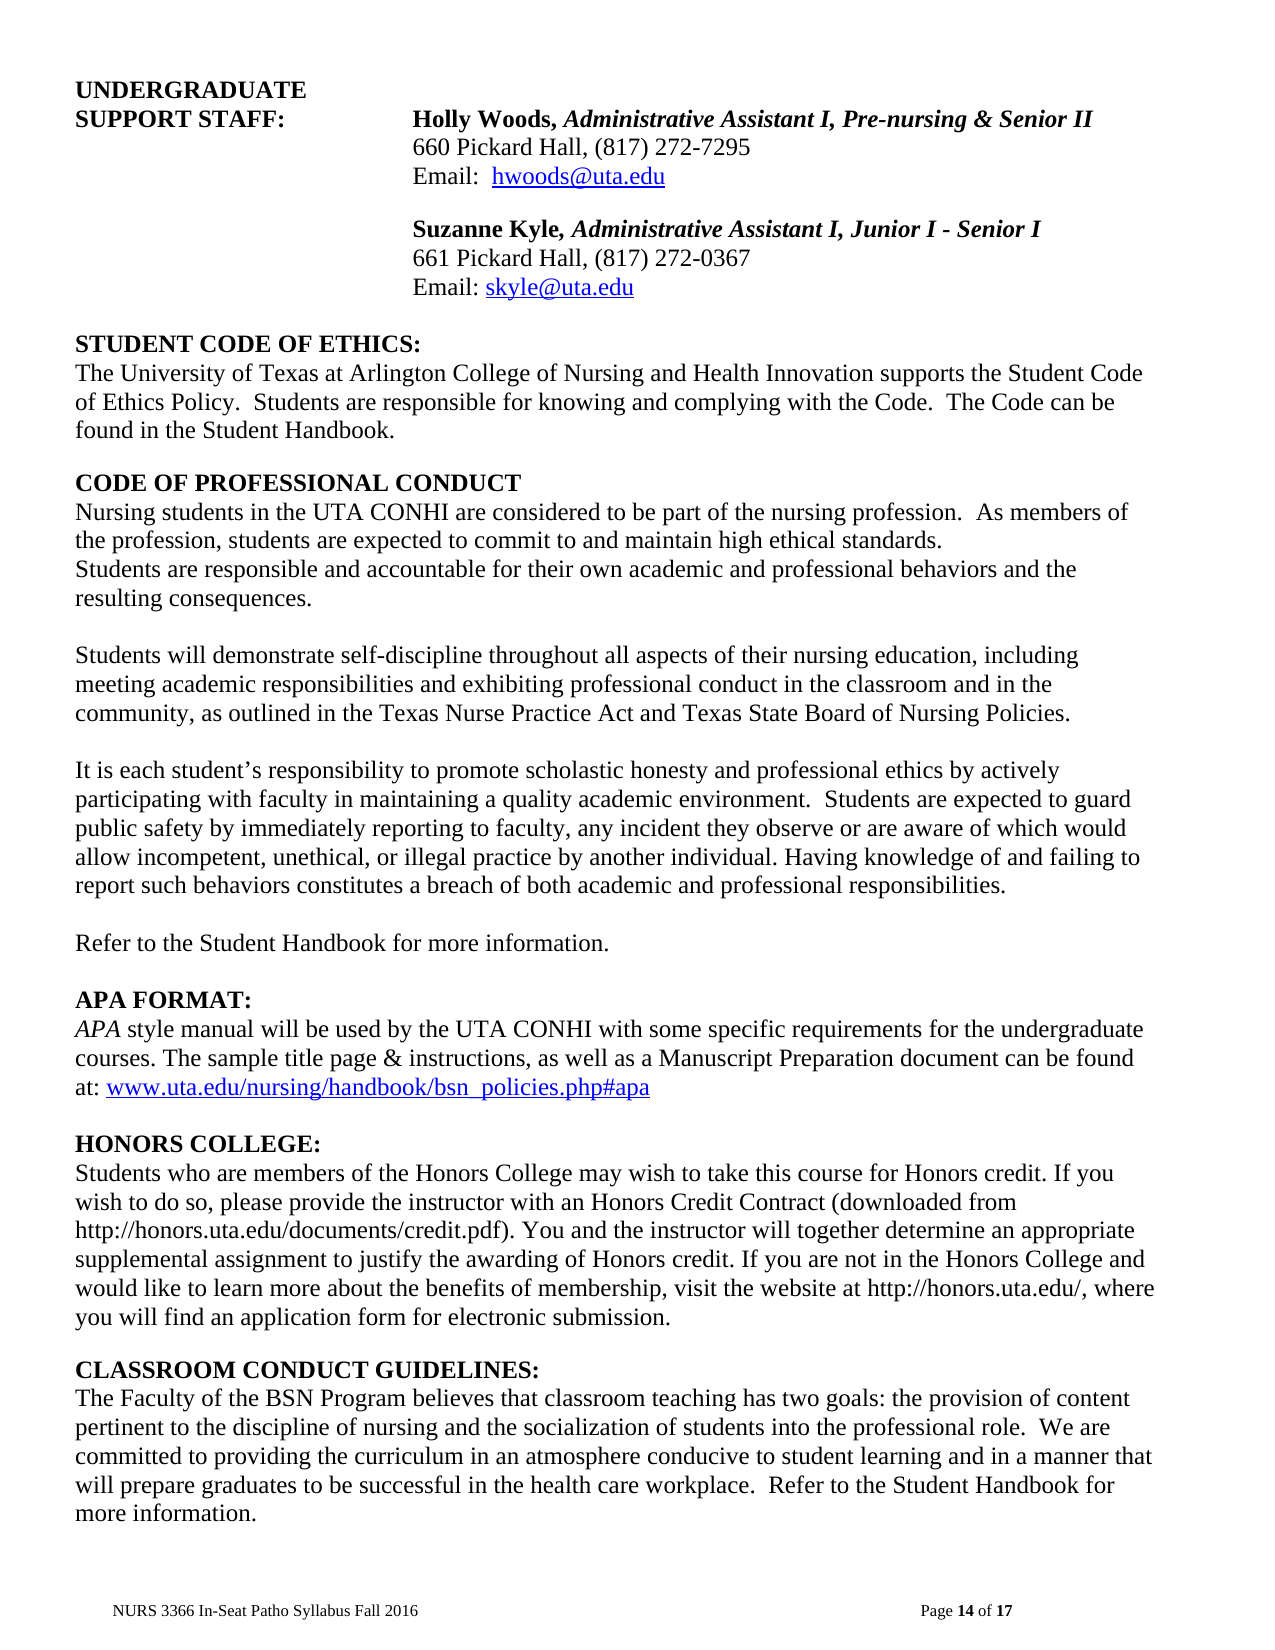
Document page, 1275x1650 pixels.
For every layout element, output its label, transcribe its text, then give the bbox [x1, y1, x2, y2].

text Email: skyle@uta.edu [75, 272, 1162, 300]
text The Faculty of the BSN Program believes that classroom teaching has two goals: the provision of content pertinent to the discipline of nursing and the socialization of students into the professional role. We are committed to providing the curriculum in an atmosphere conducive to student learning and in a manner that will prepare graduates to be successful in the health care workplace. Refer to the Student Handbook for more information. [75, 1383, 1162, 1527]
text STUDENT CODE OF ETHICS: [75, 329, 1162, 358]
text UNDERGRADUATE [75, 75, 1162, 104]
text It is each student’s responsibility to promote scholastic honesty and professional ethics by actively participating with faculty in maintaining a quality academic environment. Students are expected to guard public safety by immediately reporting to faculty, any incident they observe or are aware of which would allow incompetent, unethical, or illegal practice by another individual. Having knowledge of and failing to report such behaviors constitutes a breach of both academic and professional responsibilities. [75, 756, 1162, 899]
text Nursing students in the UTA CONHI are considered to be part of the nursing profession. As members of the profession, students are expected to commit to and maintain high ethical standards. [75, 497, 1162, 554]
text APA FORMAT: [75, 986, 1162, 1014]
text Suzanne Kyle, Administrative Assistant I, Junior I - Senior I [75, 214, 1162, 243]
text HONORS COLLEGE: [75, 1129, 1162, 1158]
text CODE OF PROFESSIONAL CONDUCT [75, 468, 1162, 497]
text Students who are members of the Honors College may wish to take this course for Honors credit. If you wish to do so, please provide the instructor with an Honors Credit Contract (downloaded from http://honors.uta.edu/documents/credit.pdf). You and the instructor will together determine an appropriate supplemental assignment to justify the awarding of Honors credit. If you are not in the Honors College and would like to learn more about the benefits of membership, visit the website at http://honors.uta.edu/, where you will find an application form for electronic submission. [75, 1158, 1162, 1331]
text Students will demonstrate self-discipline throughout all aspects of their nursing education, including meeting academic responsibilities and exhibiting professional conduct in the classroom and in the community, as outlined in the Texas Nurse Practice Act and Texas State Board of Nursing Policies. [75, 641, 1162, 727]
text 661 Pickard Hall, (817) 272-0367 [75, 243, 1162, 272]
text APA style manual will be used by the UTA CONHI with some specific requirements for the undergraduate courses. The sample title page & instructions, as well as a Manuscript Preparation document can be found at: www.uta.edu/nursing/handbook/bsn_policies.php#apa [75, 1014, 1162, 1101]
text Email: hwoods@uta.edu [75, 161, 1162, 190]
text CLASSROOM CONDUCT GUIDELINES: [75, 1355, 1162, 1383]
text Refer to the Student Handbook for more information. [75, 928, 1162, 957]
text Students are responsible and accountable for their own academic and professional behaviors and the resulting consequences. [75, 554, 1162, 612]
text 660 Pickard Hall, (817) 272-7295 [75, 132, 1162, 161]
text The University of Texas at Arlington College of Nursing and Health Innovation supports the Student Code of Ethics Policy. Students are responsible for knowing and complying with the Code. The Code can be found in the Student Handbook. [75, 358, 1162, 444]
text SUPPORT STAFF: Holly Woods, Administrative Assistant I, Pre-nursing & Senior II [75, 104, 1162, 132]
